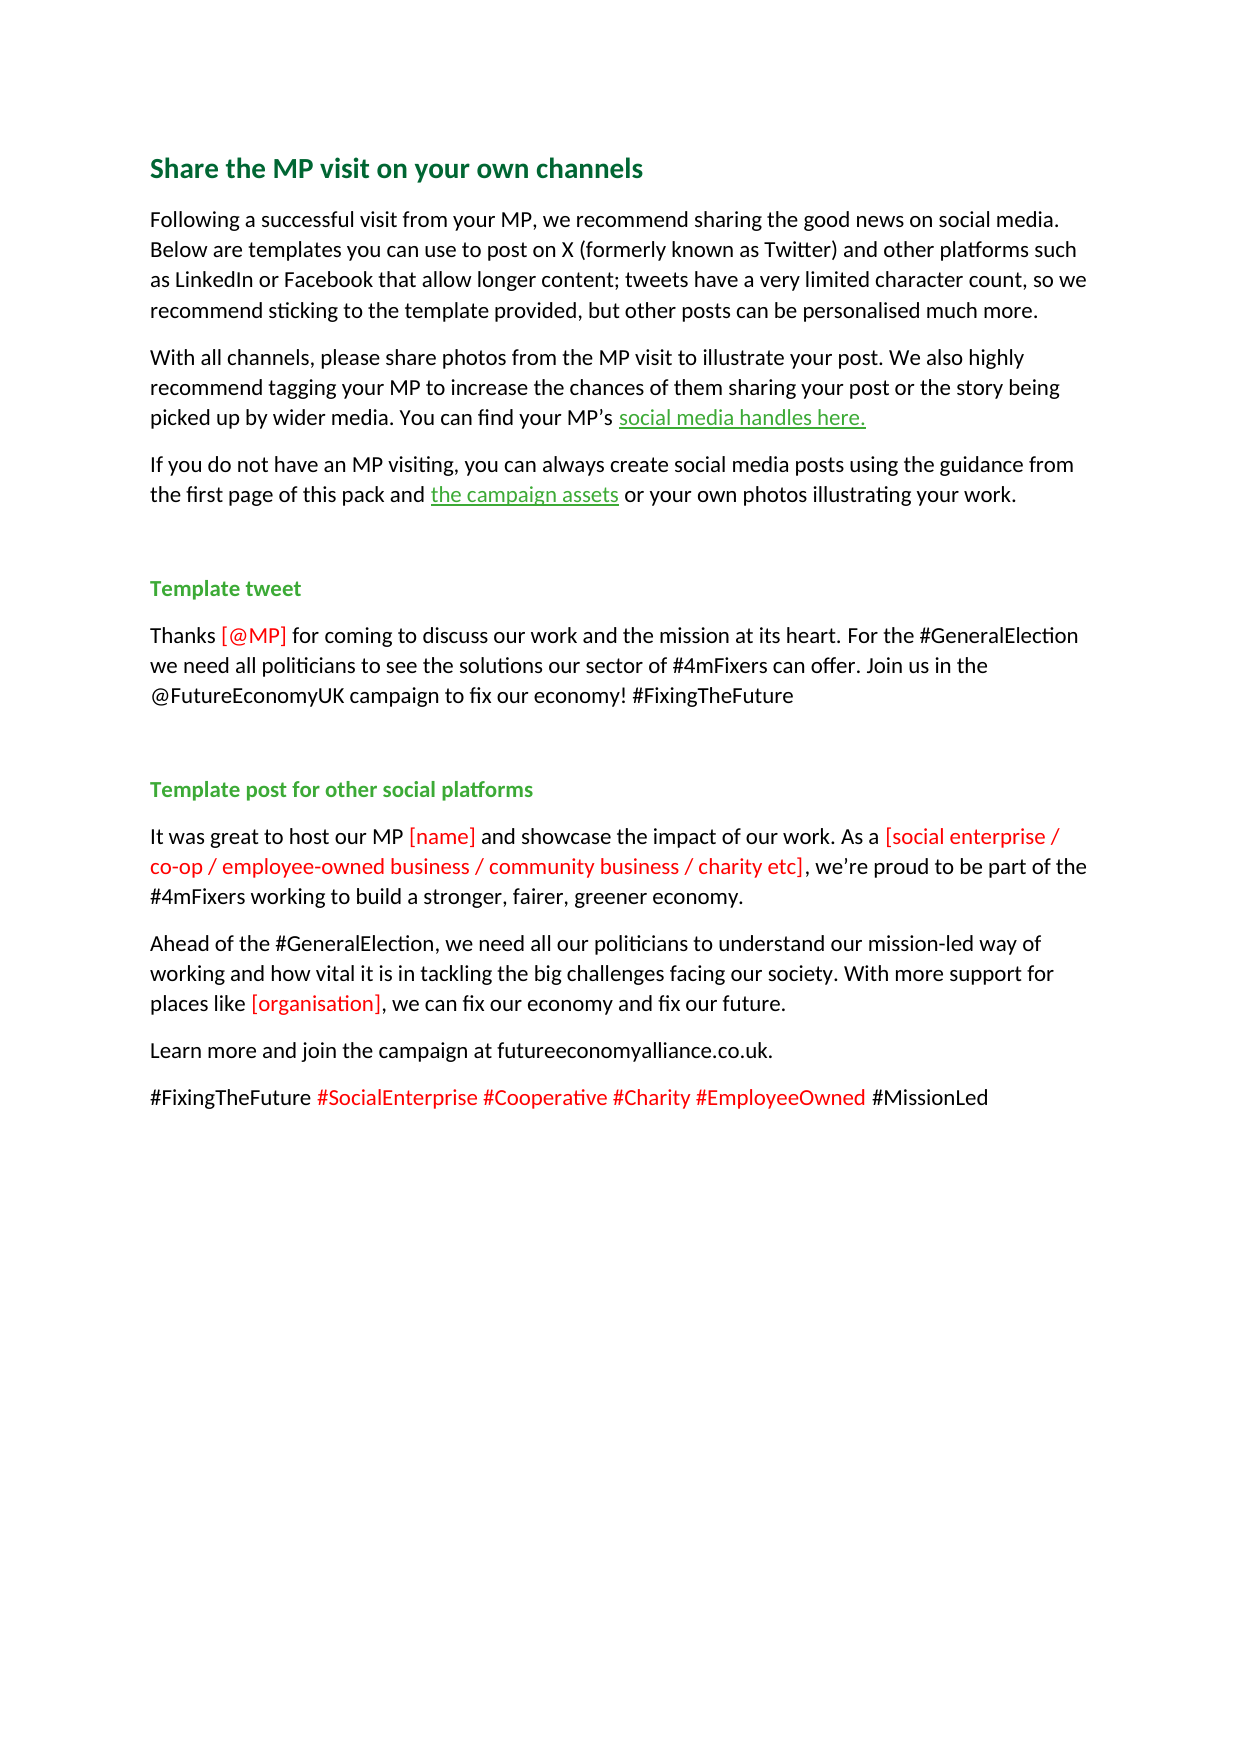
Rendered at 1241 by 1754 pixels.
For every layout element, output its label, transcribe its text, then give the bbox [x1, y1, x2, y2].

text If you do not have an MP visiting, you can always create social media posts using the guidance from the first page of this pack and the campaign assets or your own photos illustrating your work. [150, 450, 1090, 508]
text Template post for other social platforms [150, 775, 1090, 803]
text Following a successful visit from your MP, we recommend sharing the good news on social media. Below are templates you can use to post on X (formerly known as Twitter) and other platforms such as LinkedIn or Facebook that allow longer content; tweets have a very limited character count, so we recommend sticking to the template provided, but other posts can be personalised much more. [150, 205, 1090, 324]
text Learn more and join the campaign at futureeconomyalliance.co.uk. [150, 1036, 1090, 1064]
text Ahead of the #GeneralElection, we need all our politicians to understand our mission-led way of working and how vital it is in tackling the big challenges facing our society. With more support for places like [organisation], we can fix our economy and fix our future. [150, 929, 1090, 1017]
text Template tweet [150, 574, 1090, 602]
text It was great to host our MP [name] and showcase the impact of our work. As a [social enterprise / co-op / employee-owned business / community business / charity etc], we’re proud to be part of the #4mFixers working to build a stronger, fairer, greener economy. [150, 822, 1090, 910]
text Thanks [@MP] for coming to discuss our work and the mission at its heart. For the #GeneralElection we need all politicians to see the solutions our sector of #4mFixers can offer. Join us in the @FutureEconomyUK campaign to fix our economy! #FixingTheFuture [150, 621, 1090, 709]
text With all channels, please share photos from the MP visit to illustrate your post. We also highly recommend tagging your MP to increase the chances of them sharing your post or the story being picked up by wider media. You can find your MP’s social media handles here. [150, 343, 1090, 431]
text Share the MP visit on your own channels [150, 150, 1090, 186]
text #FixingTheFuture #SocialEnterprise #Cooperative #Charity #EmployeeOwned #MissionLed [150, 1083, 1090, 1111]
